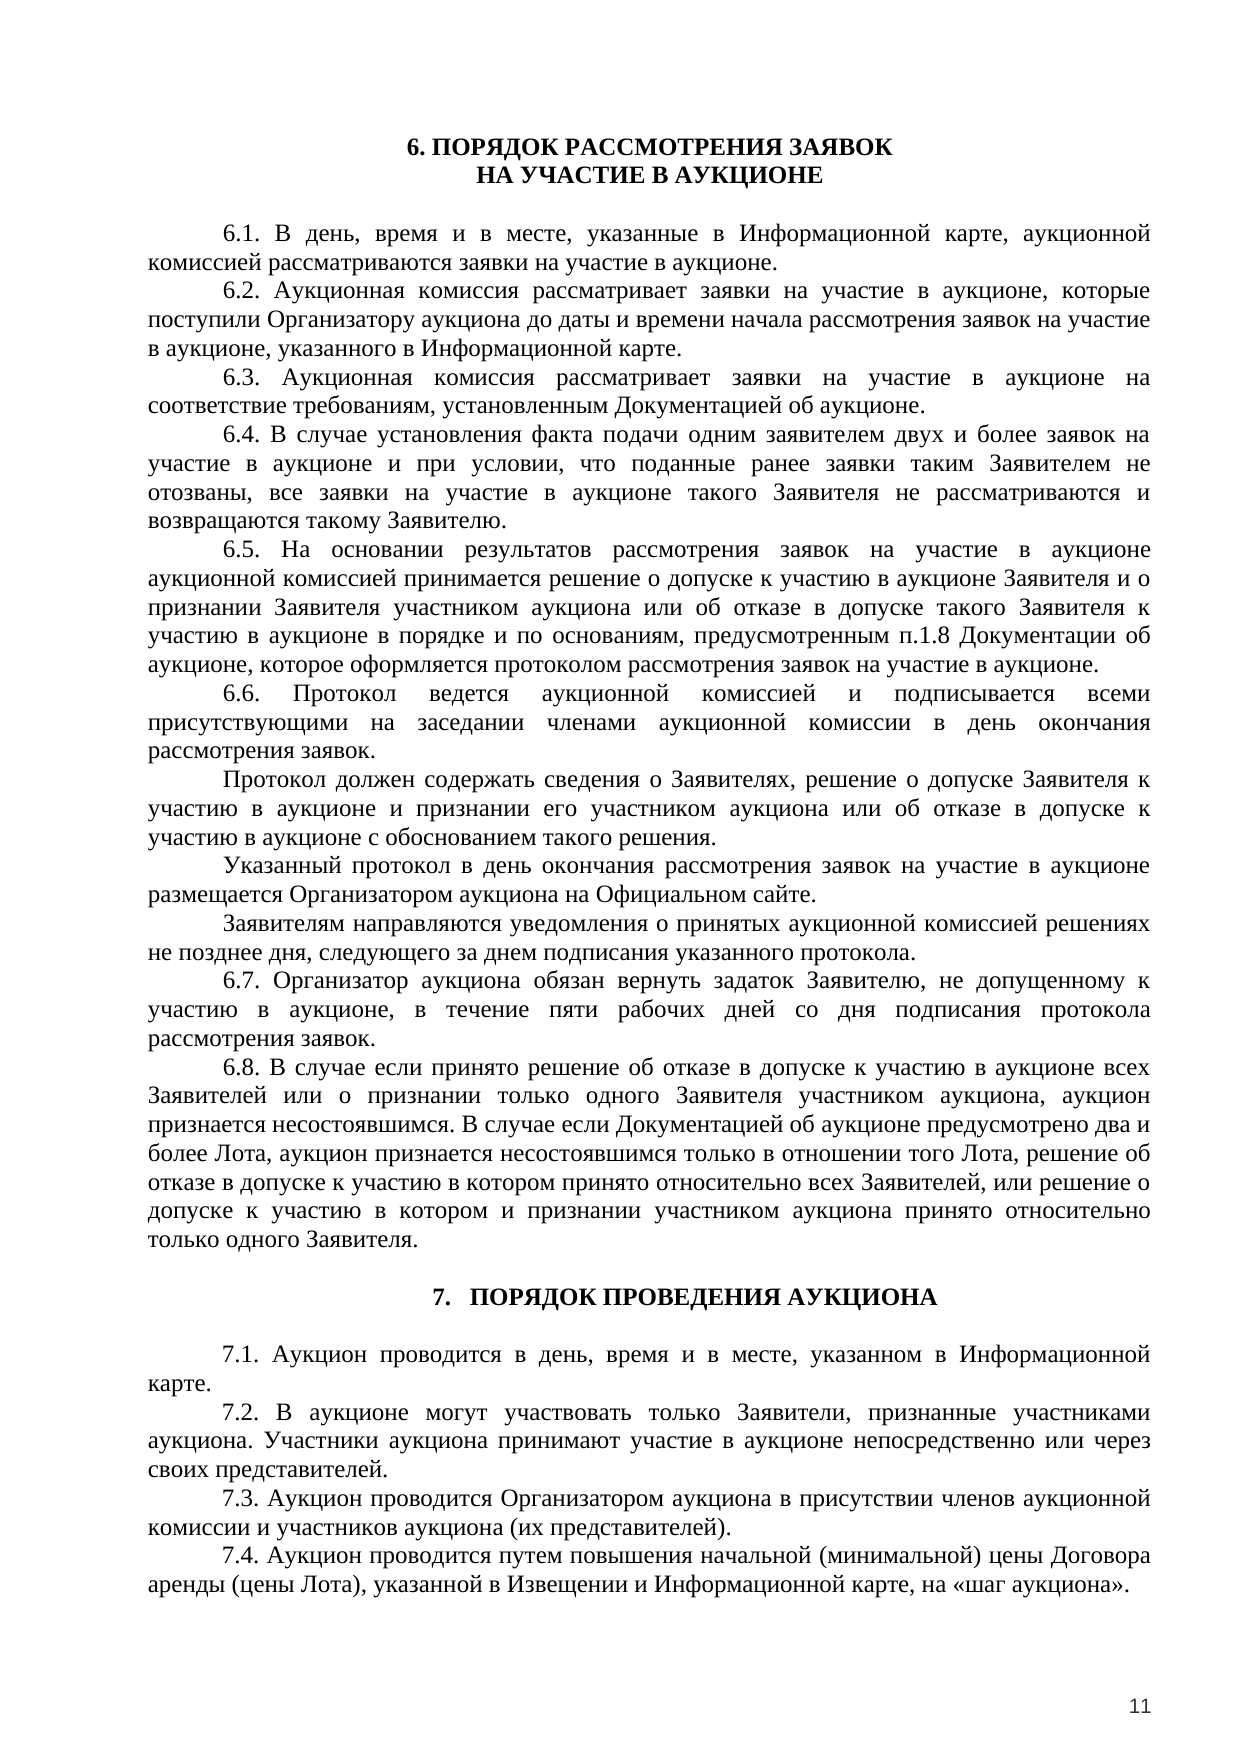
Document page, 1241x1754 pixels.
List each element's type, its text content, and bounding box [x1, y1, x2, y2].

list ПОРЯДОК ПРОВЕДЕНИЯ АУКЦИОНА [218, 1282, 1152, 1310]
text 7.3. Аукцион проводится Организатором аукциона в присутствии членов аукционной комиссии и участников аукциона (их представителей). [148, 1483, 1152, 1540]
text 6.8. В случае если принято решение об отказе в допуске к участию в аукционе всех Заявителей или о признании только одного Заявителя участником аукциона, аукцион признается несостоявшимся. В случае если Документацией об аукционе предусмотрено два и более Лота, аукцион признается несостоявшимся только в отношении того Лота, решение об отказе в допуске к участию в котором принято относительно всех Заявителей, или решение о допуске к участию в котором и признании участником аукциона принято относительно только одного Заявителя. [148, 1052, 1152, 1253]
list 6. ПОРЯДОК РАССМОТРЕНИЯ ЗАЯВОК [148, 132, 1152, 160]
list 6.6. Протокол ведется аукционной комиссией и подписывается всеми присутствующими на заседании членами аукционной комиссии в день окончания рассмотрения заявок. [148, 678, 1152, 764]
text 6.7. Организатор аукциона обязан вернуть задаток Заявителю, не допущенному к участию в аукционе, в течение пяти рабочих дней со дня подписания протокола рассмотрения заявок. [148, 965, 1152, 1052]
list 6.5. На основании результатов рассмотрения заявок на участие в аукционе аукционной комиссией принимается решение о допуске к участию в аукционе Заявителя и о признании Заявителя участником аукциона или об отказе в допуске такого Заявителя к участию в аукционе в порядке и по основаниям, предусмотренным п.1.8 Документации об аукционе, которое оформляется протоколом рассмотрения заявок на участие в аукционе. [148, 534, 1152, 678]
list Заявителям направляются уведомления о принятых аукционной комиссией решениях не позднее дня, следующего за днем подписания указанного протокола. [148, 908, 1152, 965]
list Протокол должен содержать сведения о Заявителях, решение о допуске Заявителя к участию в аукционе и признании его участником аукциона или об отказе в допуске к участию в аукционе с обоснованием такого решения. [148, 764, 1152, 850]
list Указанный протокол в день окончания рассмотрения заявок на участие в аукционе размещается Организатором аукциона на Официальном сайте. [148, 850, 1152, 908]
list 6.3. Аукционная комиссия рассматривает заявки на участие в аукционе на соответствие требованиям, установленным Документацией об аукционе. [148, 362, 1152, 419]
list 7.1. Аукцион проводится в день, время и в месте, указанном в Информационной карте. [148, 1339, 1152, 1397]
list НА УЧАСТИЕ В АУКЦИОНЕ [148, 160, 1152, 189]
list 6.2. Аукционная комиссия рассматривает заявки на участие в аукционе, которые поступили Организатору аукциона до даты и времени начала рассмотрения заявок на участие в аукционе, указанного в Информационной карте. [148, 275, 1152, 362]
list 6.1. В день, время и в месте, указанные в Информационной карте, аукционной комиссией рассматриваются заявки на участие в аукционе. [148, 218, 1152, 275]
text 7.2. В аукционе могут участвовать только Заявители, признанные участниками аукциона. Участники аукциона принимают участие в аукционе непосредственно или через своих представителей. [148, 1397, 1152, 1483]
text 7.4. Аукцион проводится путем повышения начальной (минимальной) цены Договора аренды (цены Лота), указанной в Извещении и Информационной карте, на «шаг аукциона». [148, 1540, 1152, 1598]
list 6.4. В случае установления факта подачи одним заявителем двух и более заявок на участие в аукционе и при условии, что поданные ранее заявки таким Заявителем не отозваны, все заявки на участие в аукционе такого Заявителя не рассматриваются и возвращаются такому Заявителю. [148, 419, 1152, 534]
